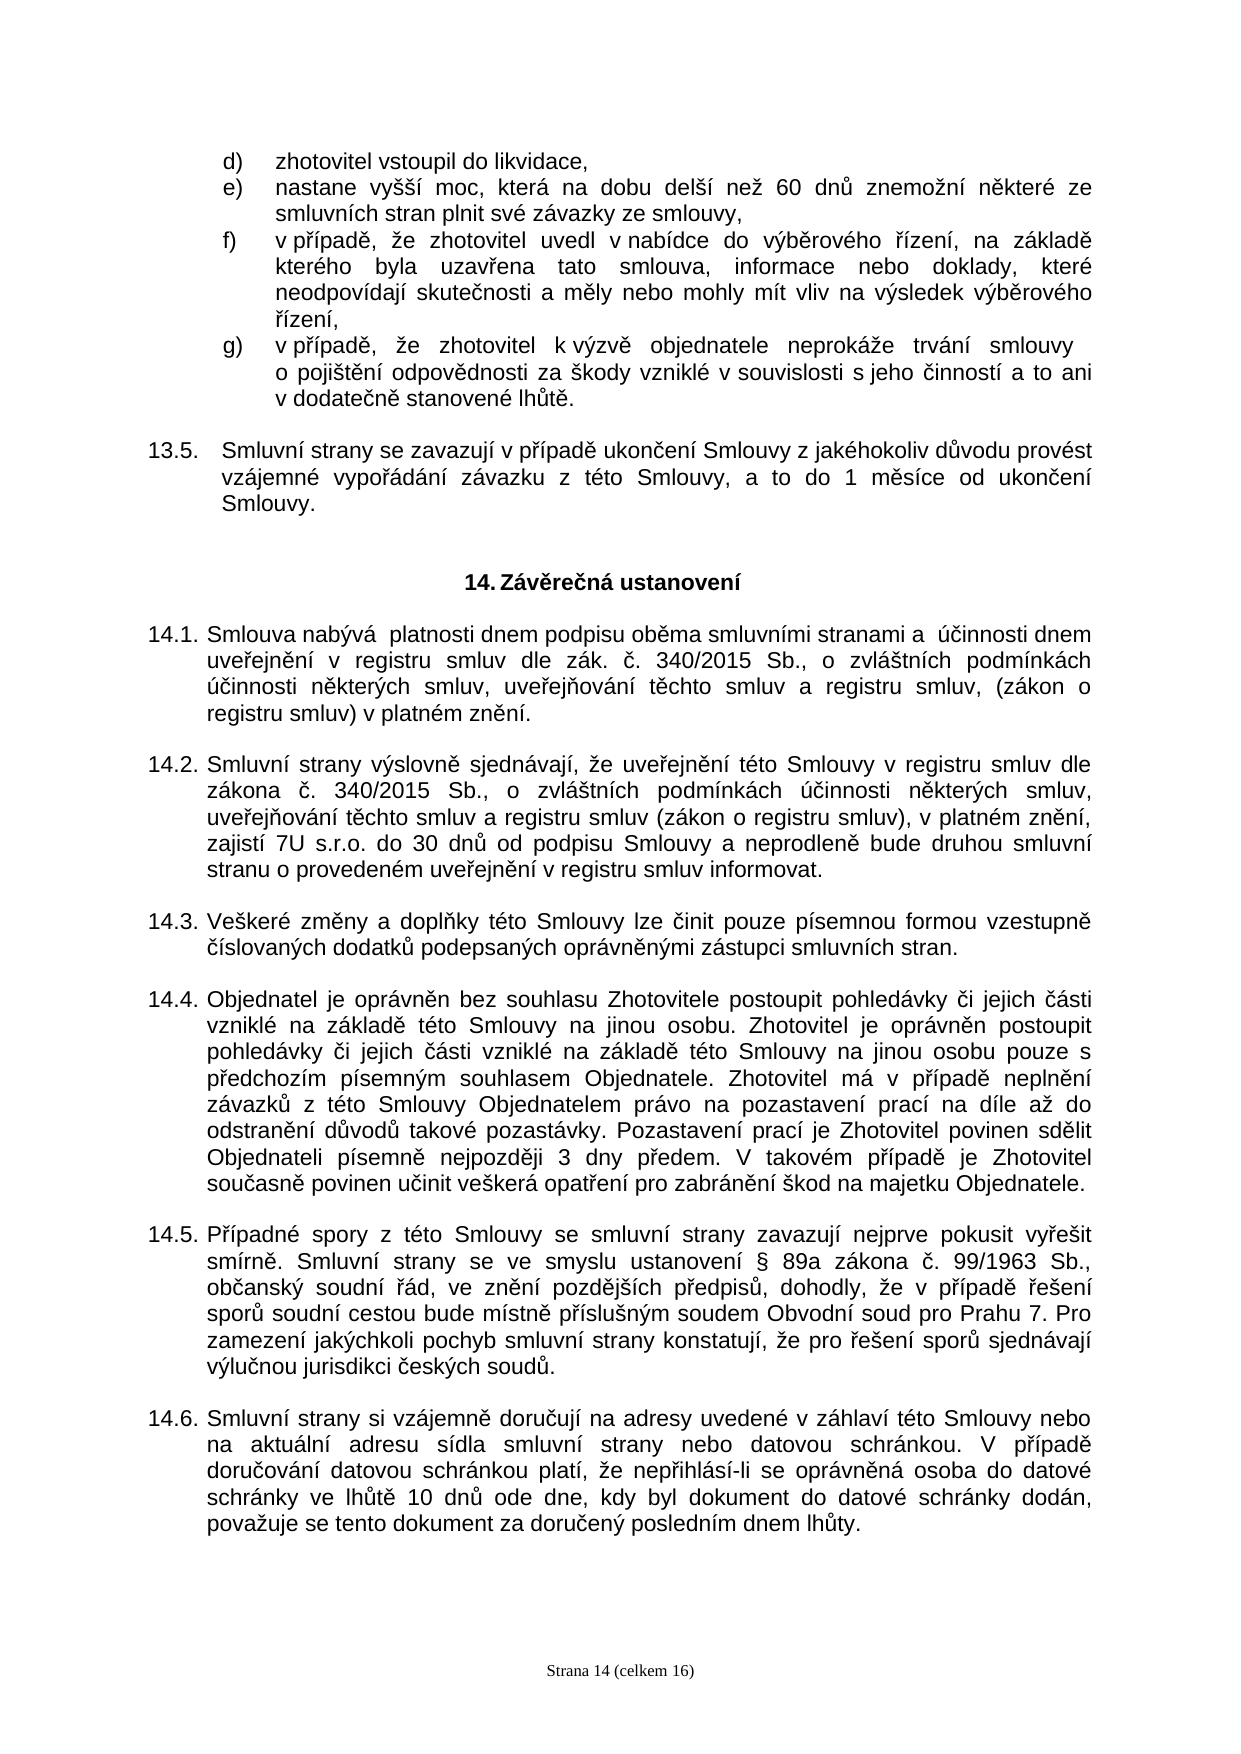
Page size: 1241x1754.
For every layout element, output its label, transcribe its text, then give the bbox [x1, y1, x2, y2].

list Veškeré změny a doplňky této Smlouvy lze činit pouze písemnou formou vzestupně číslovaných dodatků podepsaných oprávněnými zástupci smluvních stran. [148, 908, 1093, 961]
list Smlouva nabývá platnosti dnem podpisu oběma smluvními stranami a účinnosti dnem uveřejnění v registru smluv dle zák. č. 340/2015 Sb., o zvláštních podmínkách účinnosti některých smluv, uveřejňování těchto smluv a registru smluv, (zákon o registru smluv) v platném znění. [148, 621, 1093, 726]
list Závěrečná ustanovení [112, 569, 1093, 596]
list Smluvní strany výslovně sjednávají, že uveřejnění této Smlouvy v registru smluv dle zákona č. 340/2015 Sb., o zvláštních podmínkách účinnosti některých smluv, uveřejňování těchto smluv a registru smluv (zákon o registru smluv), v platném znění, zajistí 7U s.r.o. do 30 dnů od podpisu Smlouvy a neprodleně bude druhou smluvní stranu o provedeném uveřejnění v registru smluv informovat. [148, 751, 1093, 883]
list zhotovitel vstoupil do likvidace, [223, 148, 1093, 174]
list Smluvní strany si vzájemně doručují na adresy uvedené v záhlaví této Smlouvy nebo na aktuální adresu sídla smluvní strany nebo datovou schránkou. V případě doručování datovou schránkou platí, že nepřihlásí-li se oprávněná osoba do datové schránky ve lhůtě 10 dnů ode dne, kdy byl dokument do datové schránky dodán, považuje se tento dokument za doručený posledním dnem lhůty. [148, 1404, 1093, 1536]
list nastane vyšší moc, která na dobu delší než 60 dnů znemožní některé ze smluvních stran plnit své závazky ze smlouvy, [223, 174, 1093, 227]
text 13.5. Smluvní strany se zavazují v případě ukončení Smlouvy z jakéhokoliv důvodu provést vzájemné vypořádání závazku z této Smlouvy, a to do 1 měsíce od ukončení Smlouvy. [148, 437, 1093, 517]
list v případě, že zhotovitel uvedl v nabídce do výběrového řízení, na základě kterého byla uzavřena tato smlouva, informace nebo doklady, které neodpovídají skutečnosti a měly nebo mohly mít vliv na výsledek výběrového řízení, [223, 227, 1093, 332]
list v případě, že zhotovitel k výzvě objednatele neprokáže trvání smlouvy o pojištění odpovědnosti za škody vzniklé v souvislosti s jeho činností a to ani v dodatečně stanovené lhůtě. [223, 332, 1093, 411]
list Objednatel je oprávněn bez souhlasu Zhotovitele postoupit pohledávky či jejich části vzniklé na základě této Smlouvy na jinou osobu. Zhotovitel je oprávněn postoupit pohledávky či jejich části vzniklé na základě této Smlouvy na jinou osobu pouze s předchozím písemným souhlasem Objednatele. Zhotovitel má v případě neplnění závazků z této Smlouvy Objednatelem právo na pozastavení prací na díle až do odstranění důvodů takové pozastávky. Pozastavení prací je Zhotovitel povinen sdělit Objednateli písemně nejpozději 3 dny předem. V takovém případě je Zhotovitel současně povinen učinit veškerá opatření pro zabránění škod na majetku Objednatele. [148, 986, 1093, 1196]
list Případné spory z této Smlouvy se smluvní strany zavazují nejprve pokusit vyřešit smírně. Smluvní strany se ve smyslu ustanovení § 89a zákona č. 99/1963 Sb., občanský soudní řád, ve znění pozdějších předpisů, dohodly, že v případě řešení sporů soudní cestou bude místně příslušným soudem Obvodní soud pro Prahu 7. Pro zamezení jakýchkoli pochyb smluvní strany konstatují, že pro řešení sporů sjednávají výlučnou jurisdikci českých soudů. [148, 1221, 1093, 1379]
